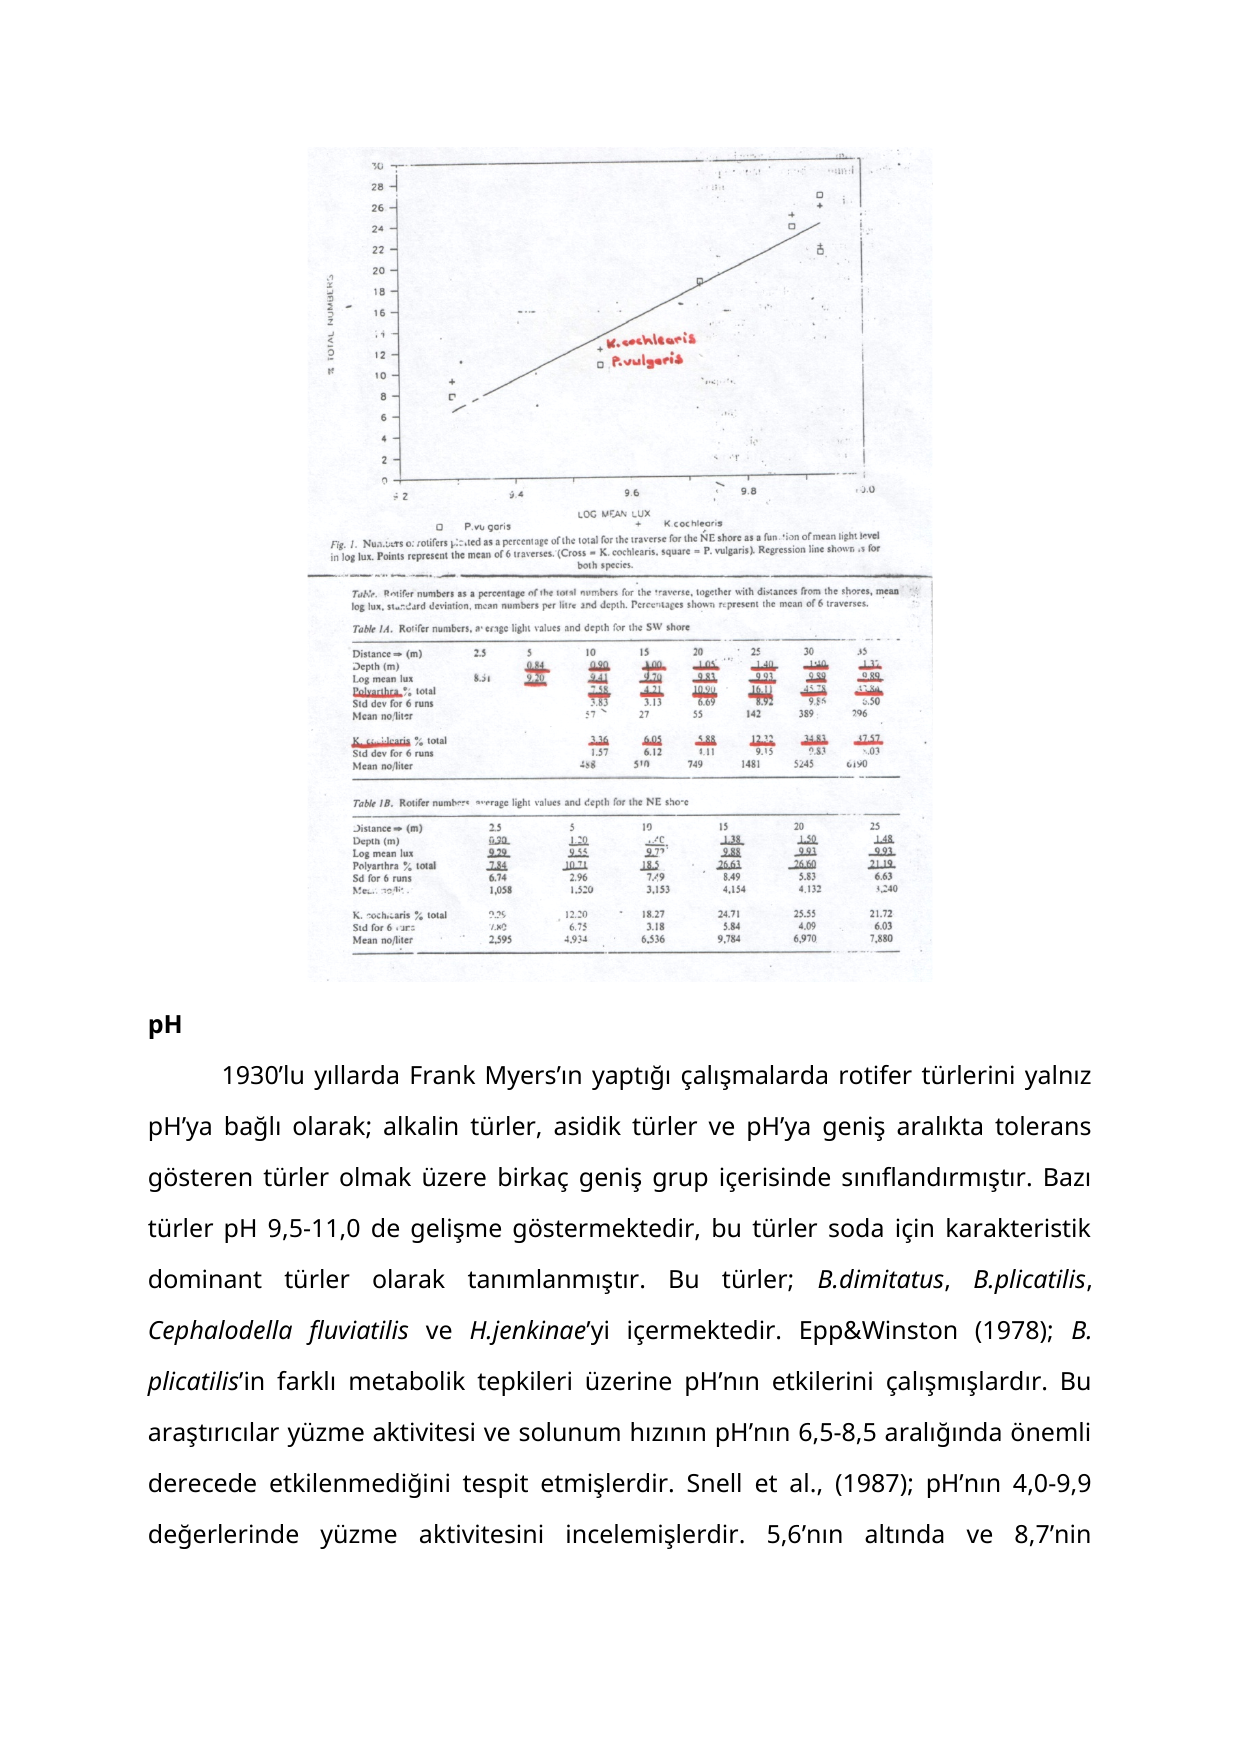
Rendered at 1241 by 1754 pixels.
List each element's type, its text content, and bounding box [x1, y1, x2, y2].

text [148, 1057, 1093, 1551]
subtitle pH [148, 1006, 1093, 1041]
